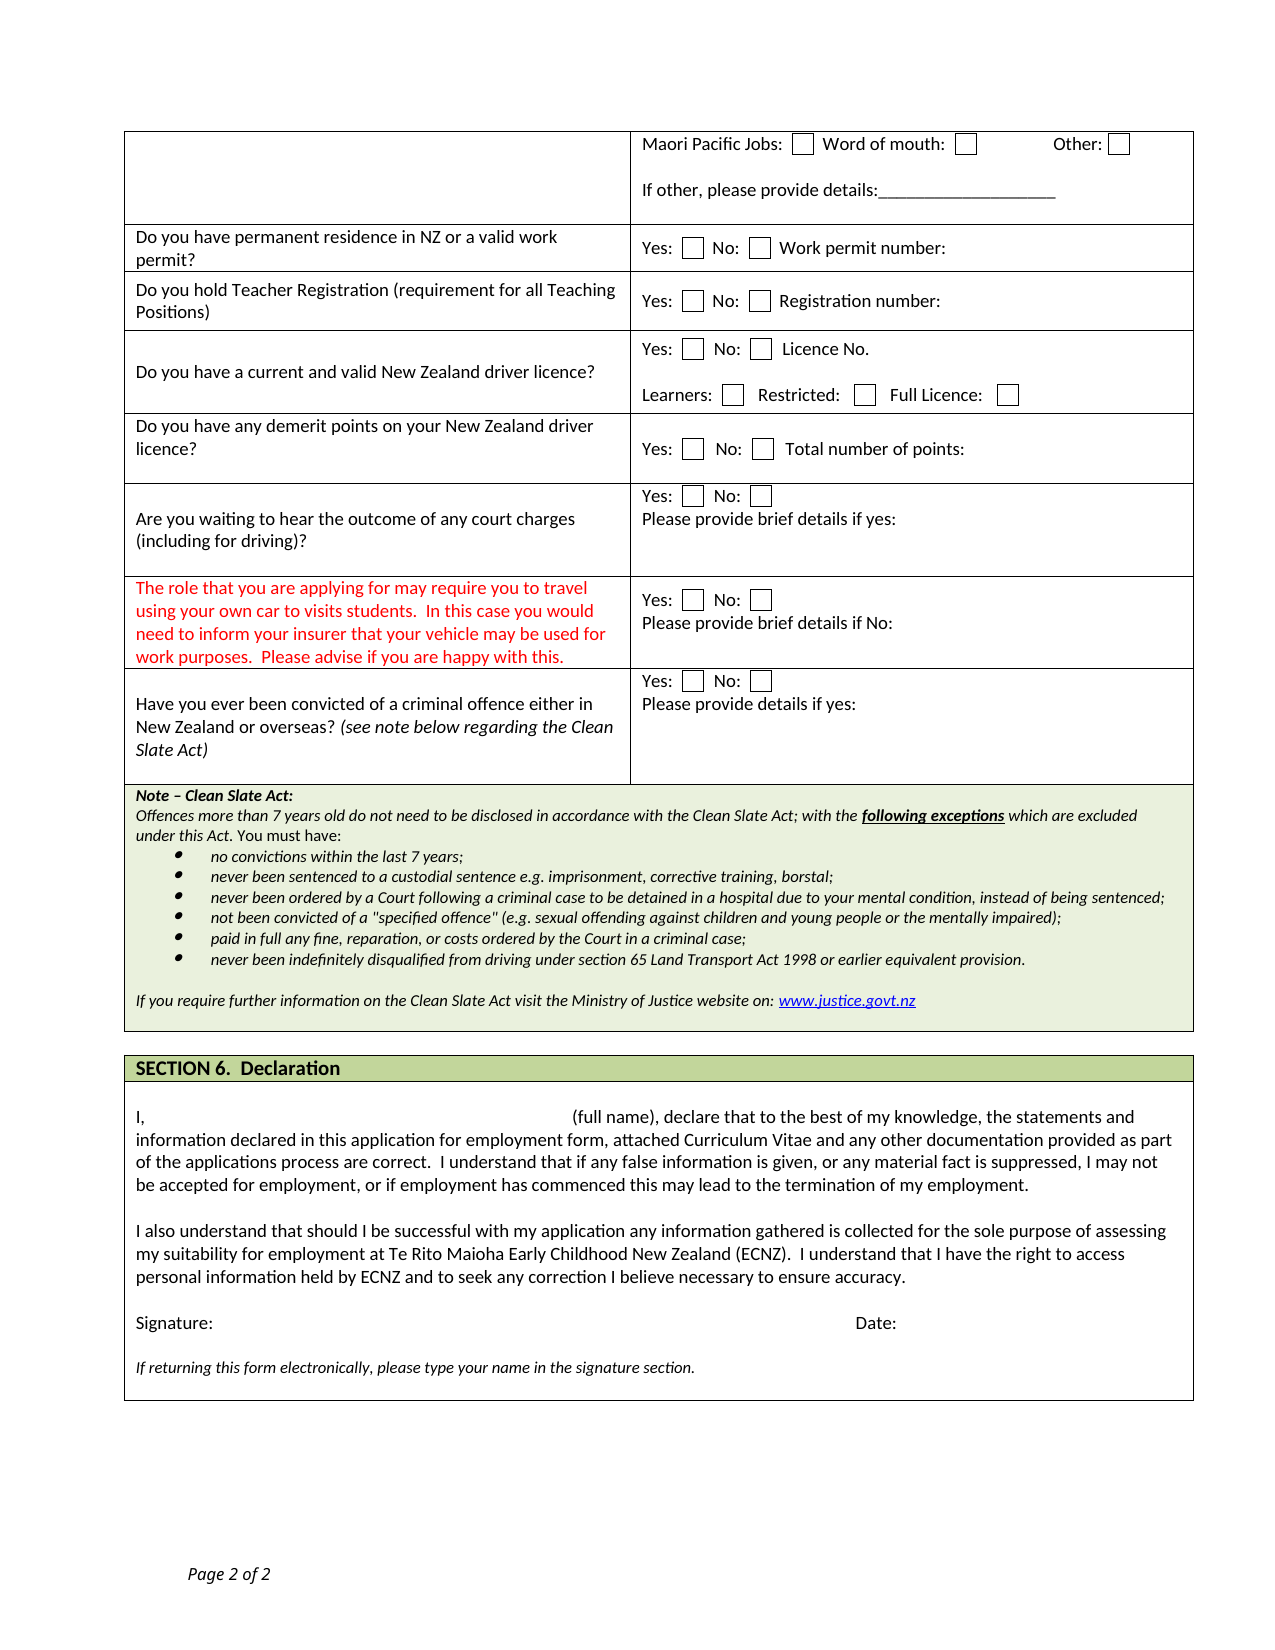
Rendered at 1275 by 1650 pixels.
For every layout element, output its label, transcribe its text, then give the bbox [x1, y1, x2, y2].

table_cell Are you waiting to hear the outcome of any court charges (including for driving)? [125, 484, 630, 576]
table_cell I, (full name), declare that to the best of my knowledge, the statements and information declared in this application for employment form, attached Curriculum Vitae and any other documentation provided as part of the applications process are correct. I understand that if any false information is given, or any material fact is suppressed, I may not be accepted for employment, or if employment has commenced this may lead to the termination of my employment. I also understand that should I be successful with my application any information gathered is collected for the sole purpose of assessing my suitability for employment at Te Rito Maioha Early Childhood New Zealand (ECNZ). I understand that I have the right to access personal information held by ECNZ and to seek any correction I believe necessary to ensure accuracy. Signature: Date: If returning this form electronically, please type your name in the signature section. [125, 1082, 1193, 1400]
table_cell Yes: No: Work permit number: [631, 225, 1193, 271]
table_cell Yes: No: Licence No. Learners: Restricted: Full Licence: [631, 331, 1193, 413]
table_cell Yes: No: Registration number: [631, 272, 1193, 329]
table_cell Yes: No: Please provide details if yes: [631, 669, 1193, 784]
table_cell Do you have permanent residence in NZ or a valid work permit? [125, 225, 630, 271]
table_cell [125, 132, 630, 224]
table_cell Do you have a current and valid driver licence? [125, 331, 630, 413]
table_cell Do you hold Teacher Registration (requirement for all Teaching Positions) [125, 272, 630, 329]
table_cell The role that you are applying for may require you to travel using your own car to visits students. In this case you would need to inform your insurer that your vehicle may be used for work purposes. Please advise if you are happy with this. [125, 577, 630, 668]
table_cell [631, 132, 1193, 224]
table_header SECTION 6. Declaration [125, 1056, 1193, 1081]
table_cell Do you have any demerit points on your driver licence? [125, 414, 630, 483]
table_cell Yes: No: Please provide brief details if yes: [631, 484, 1193, 576]
table_cell Have you ever been convicted of a criminal offence either in or overseas? (see note below regarding the Clean Slate Act) [125, 669, 630, 784]
table_cell Yes: No: Please provide brief details if No: [631, 577, 1193, 668]
table_cell Yes: No: Total number of points: [631, 414, 1193, 483]
table_cell Note – Clean Slate Act: Offences more than 7 years old do not need to be disclosed in accordance with the Clean Slate Act; with the following exceptions which are excluded under this Act. You must have: no convictions within the last 7 years; never been sentenced to a custodial sentence e.g. imprisonment, corrective training, borstal; never been ordered by a Court following a criminal case to be detained in a hospital due to your mental condition, instead of being sentenced; not been convicted of a "specified offence" (e.g. sexual offending against children and young people or the mentally impaired); paid in full any fine, reparation, or costs ordered by the Court in a criminal case; never been indefinitely disqualified from driving under section 65 Land Transport Act 1998 or earlier equivalent provision. If you require further information on the Clean Slate Act visit the Ministry of Justice website on: www.justice.govt.nz [125, 785, 1193, 1031]
